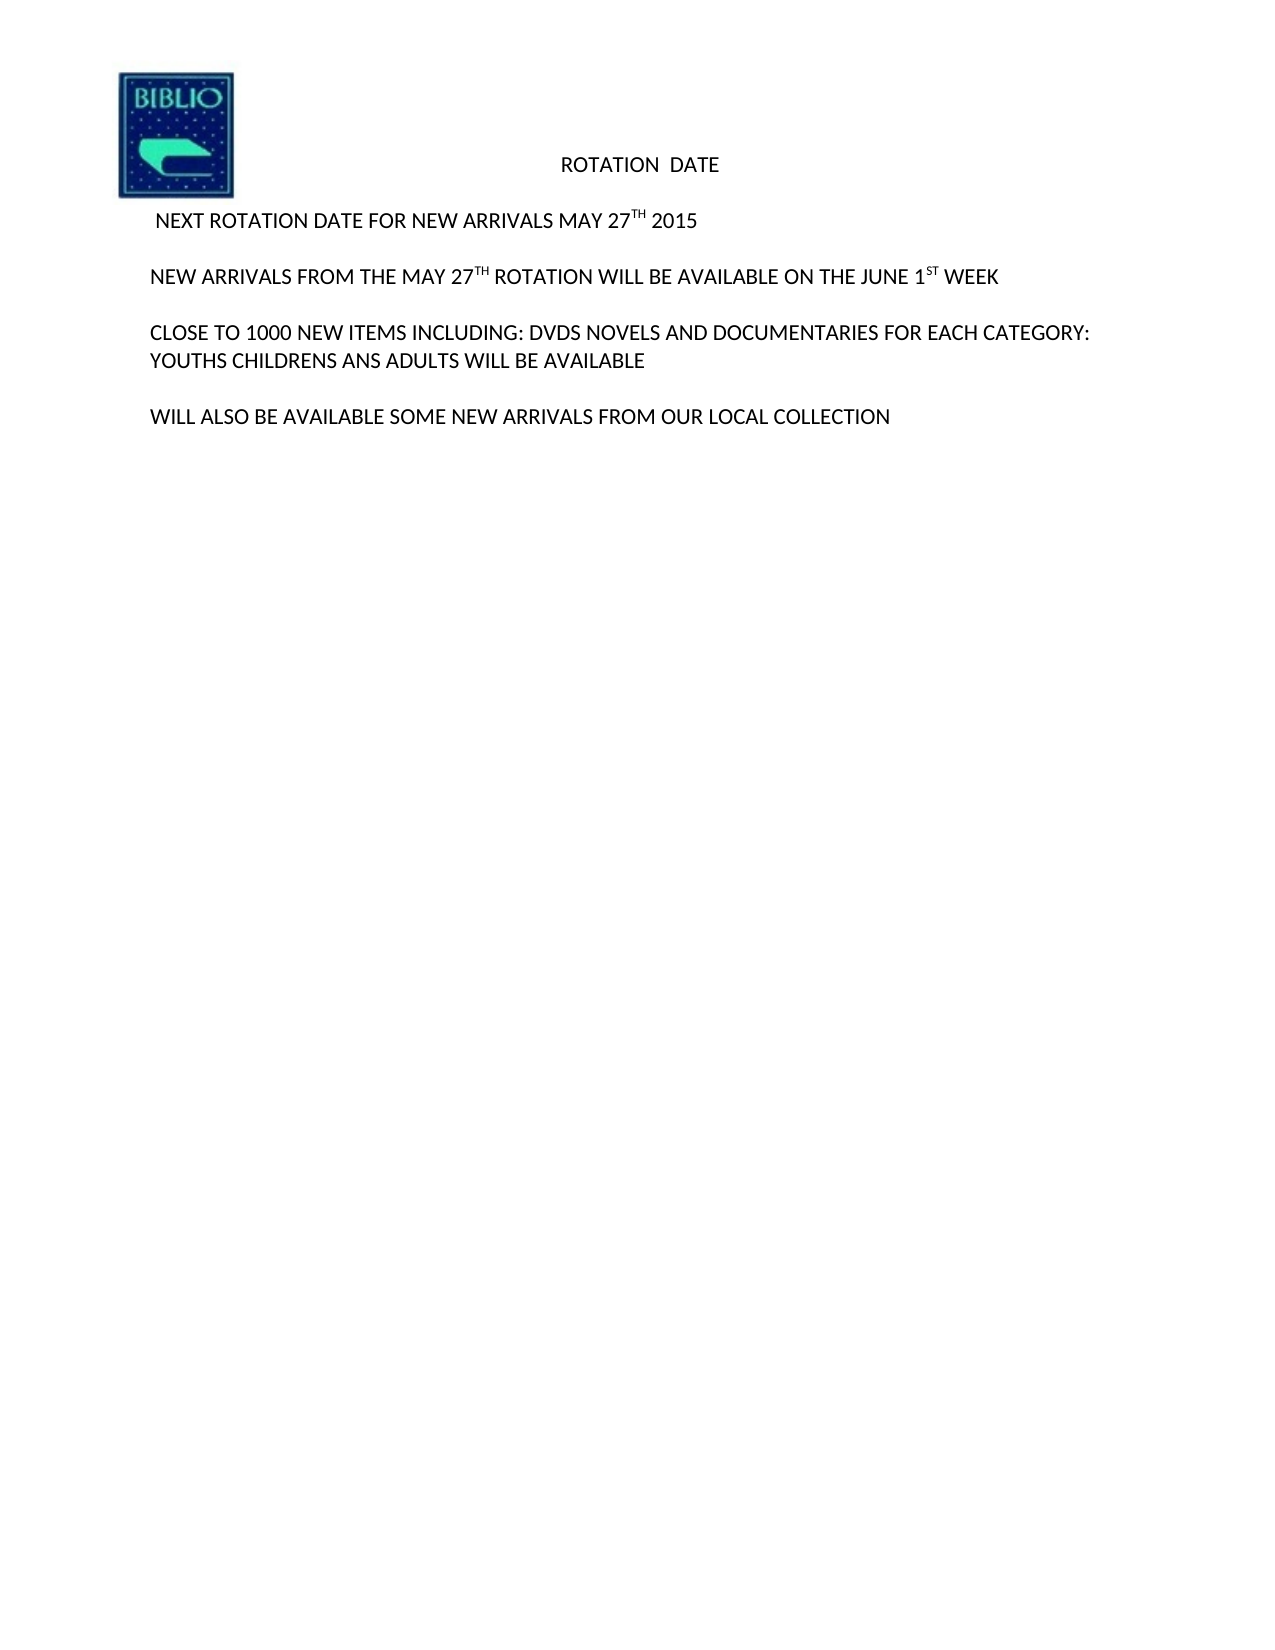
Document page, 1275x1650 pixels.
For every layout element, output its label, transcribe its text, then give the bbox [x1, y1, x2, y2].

text NEXT ROTATION DATE FOR NEW ARRIVALS MAY 27TH 2015 [150, 206, 1125, 234]
text NEW ARRIVALS FROM THE MAY 27TH ROTATION WILL BE AVAILABLE ON THE JUNE 1ST WEEK [150, 262, 1125, 290]
text CLOSE TO 1000 NEW ITEMS INCLUDING: DVDS NOVELS AND DOCUMENTARIES FOR EACH CATEGORY: YOUTHS CHILDRENS ANS ADULTS WILL BE AVAILABLE [150, 318, 1125, 374]
text ROTATION DATE [242, 150, 1125, 178]
picture [111, 60, 242, 205]
text WILL ALSO BE AVAILABLE SOME NEW ARRIVALS FROM OUR LOCAL COLLECTION [150, 402, 1125, 430]
